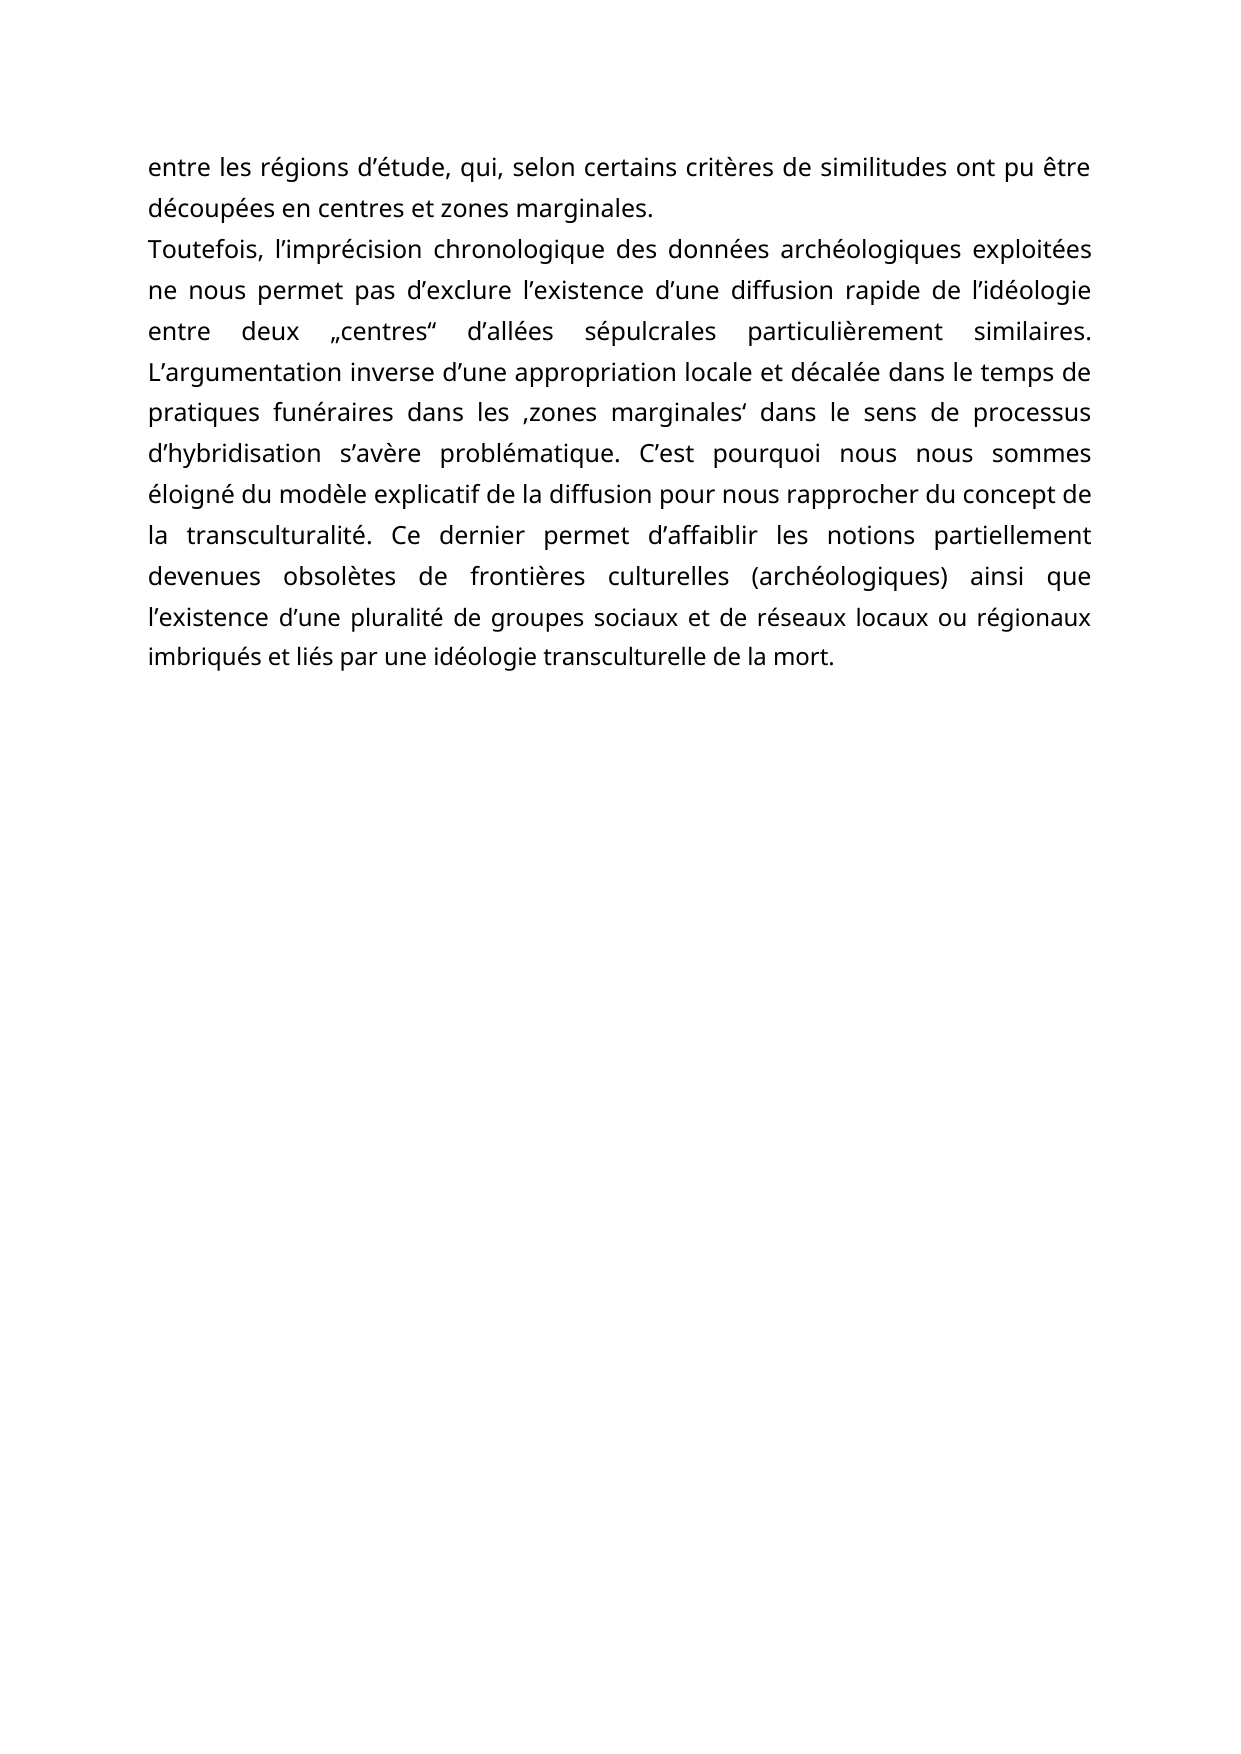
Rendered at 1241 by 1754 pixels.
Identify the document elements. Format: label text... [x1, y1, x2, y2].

text Toutefois, l’imprécision chronologique des données archéologiques exploitées ne nous permet pas d’exclure l’existence d’une diffusion rapide de l’idéologie entre deux „centres“ d’allées sépulcrales particulièrement similaires. L’argumentation inverse d’une appropriation locale et décalée dans le temps de pratiques funéraires dans les ‚zones marginales‘ dans le sens de processus d’hybridisation s’avère problématique. C’est pourquoi nous nous sommes éloigné du modèle explicatif de la diffusion pour nous rapprocher du concept de la transculturalité. Ce dernier permet d’affaiblir les notions partiellement devenues obsolètes de frontières culturelles (archéologiques) ainsi que l’existence d’une pluralité de groupes sociaux et de réseaux locaux ou régionaux imbriqués et liés par une idéologie transculturelle de la mort. [148, 232, 1093, 672]
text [148, 150, 1093, 225]
